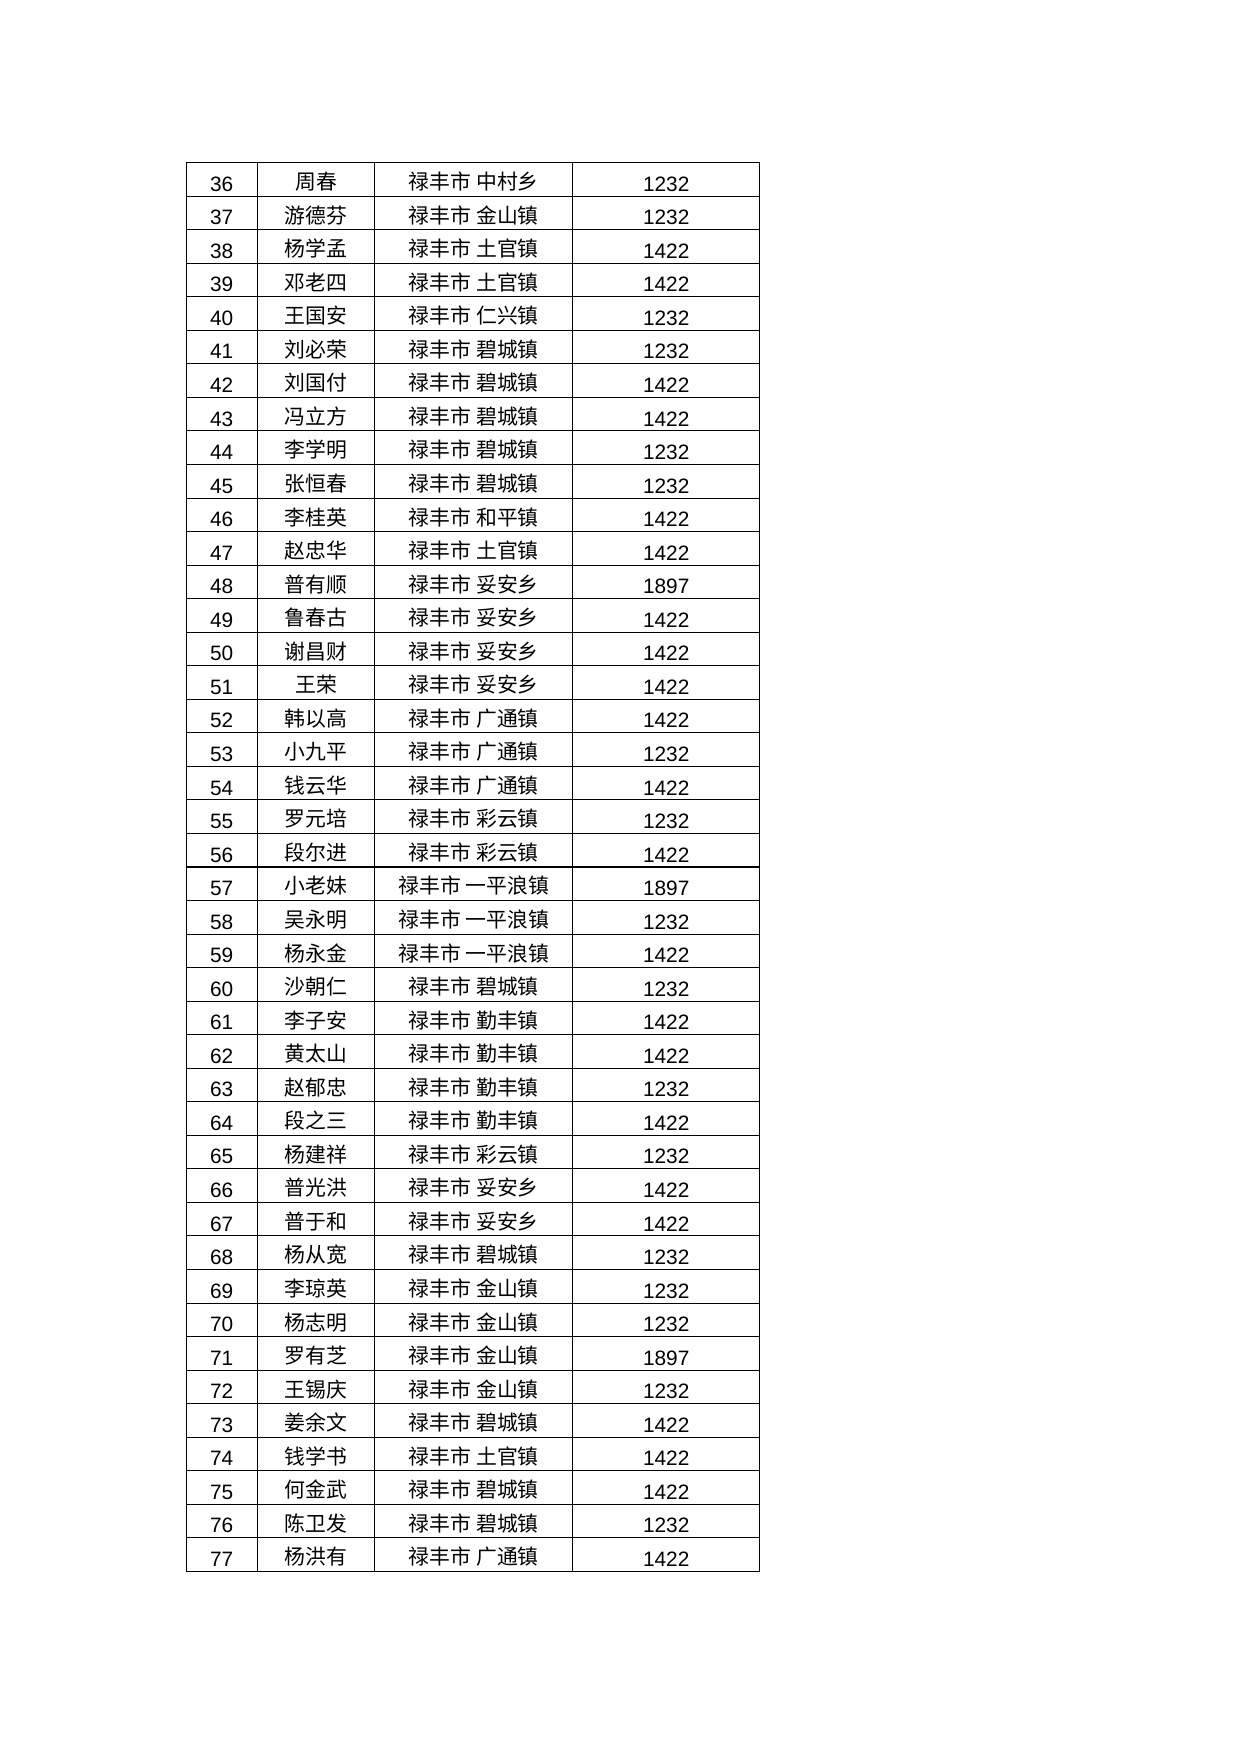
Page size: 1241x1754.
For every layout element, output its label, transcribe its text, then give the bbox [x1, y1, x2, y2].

table_cell 小老妹 [258, 868, 374, 900]
table_cell 禄丰市 仁兴镇 [375, 297, 572, 330]
table_cell 鲁春古 [258, 599, 374, 632]
table_cell 陈卫发 [258, 1505, 374, 1537]
table_cell 1422 [573, 532, 759, 564]
table_cell 禄丰市 妥安乡 [375, 566, 572, 598]
table_cell 禄丰市 广通镇 [375, 733, 572, 766]
table_cell 1422 [573, 666, 759, 699]
table_cell 钱学书 [258, 1438, 374, 1470]
table_cell 禄丰市 妥安乡 [375, 1169, 572, 1202]
table_cell 65 [187, 1136, 257, 1168]
table_cell 1422 [573, 1035, 759, 1068]
table_cell 1232 [573, 733, 759, 766]
table_cell 1422 [573, 1169, 759, 1202]
table_cell 杨学孟 [258, 230, 374, 263]
table_cell 67 [187, 1203, 257, 1235]
table_cell 禄丰市 土官镇 [375, 230, 572, 263]
table_cell 55 [187, 800, 257, 833]
table_cell 禄丰市 勤丰镇 [375, 1002, 572, 1034]
table_cell 沙朝仁 [258, 968, 374, 1001]
table_cell 禄丰市 碧城镇 [375, 364, 572, 397]
table_cell 禄丰市 妥安乡 [375, 599, 572, 632]
table_cell 52 [187, 700, 257, 732]
table_cell 70 [187, 1304, 257, 1336]
table_cell 37 [187, 197, 257, 229]
table_cell 普光洪 [258, 1169, 374, 1202]
table_cell 1422 [573, 700, 759, 732]
table_cell 1422 [573, 1538, 759, 1571]
table_cell 禄丰市 碧城镇 [375, 1471, 572, 1504]
table_cell 61 [187, 1002, 257, 1034]
table_cell 68 [187, 1236, 257, 1269]
table_cell 张恒春 [258, 465, 374, 497]
table_cell 62 [187, 1035, 257, 1068]
table_cell 76 [187, 1505, 257, 1537]
table_cell 普有顺 [258, 566, 374, 598]
table_cell 1232 [573, 1304, 759, 1336]
table_cell 段尔进 [258, 834, 374, 866]
table_cell 1422 [573, 364, 759, 397]
table_cell 41 [187, 331, 257, 363]
table_cell 38 [187, 230, 257, 263]
table_cell 1232 [573, 968, 759, 1001]
table_cell 李桂英 [258, 499, 374, 531]
table_cell 禄丰市 碧城镇 [375, 398, 572, 430]
table_cell 禄丰市 广通镇 [375, 700, 572, 732]
table_cell 1897 [573, 566, 759, 598]
table_cell 1232 [573, 465, 759, 497]
table_cell 1232 [573, 331, 759, 363]
table_cell 1422 [573, 1102, 759, 1135]
table_cell 45 [187, 465, 257, 497]
table_cell 46 [187, 499, 257, 531]
table_cell 禄丰市 勤丰镇 [375, 1069, 572, 1101]
table_cell 1422 [573, 1203, 759, 1235]
table_cell 杨洪有 [258, 1538, 374, 1571]
table_cell 王锡庆 [258, 1371, 374, 1403]
table_cell 58 [187, 901, 257, 933]
table_cell 禄丰市 碧城镇 [375, 331, 572, 363]
table_cell 周春 [258, 163, 374, 196]
table_cell 1422 [573, 599, 759, 632]
table_cell 禄丰市 金山镇 [375, 197, 572, 229]
table_cell 杨永金 [258, 935, 374, 967]
table_cell 小九平 [258, 733, 374, 766]
table_cell 77 [187, 1538, 257, 1571]
table_cell 禄丰市 广通镇 [375, 1538, 572, 1571]
table_cell 刘国付 [258, 364, 374, 397]
table_cell 53 [187, 733, 257, 766]
table_cell 禄丰市 碧城镇 [375, 1404, 572, 1437]
table_cell 禄丰市 彩云镇 [375, 1136, 572, 1168]
table_cell 1422 [573, 834, 759, 866]
table_cell 禄丰市 碧城镇 [375, 1505, 572, 1537]
table_cell 禄丰市 碧城镇 [375, 968, 572, 1001]
table_cell 51 [187, 666, 257, 699]
table_cell 40 [187, 297, 257, 330]
table_cell 1232 [573, 197, 759, 229]
table_cell 禄丰市 勤丰镇 [375, 1035, 572, 1068]
table_cell 1232 [573, 431, 759, 464]
table_cell 黄太山 [258, 1035, 374, 1068]
table_cell 43 [187, 398, 257, 430]
table_cell 42 [187, 364, 257, 397]
table_cell 杨志明 [258, 1304, 374, 1336]
table_cell 1897 [573, 1337, 759, 1369]
table_cell 何金武 [258, 1471, 374, 1504]
table_cell 李子安 [258, 1002, 374, 1034]
table_cell 1232 [573, 1236, 759, 1269]
table_cell 刘必荣 [258, 331, 374, 363]
table_cell 75 [187, 1471, 257, 1504]
table_cell 59 [187, 935, 257, 967]
table_cell 69 [187, 1270, 257, 1302]
table_cell 1232 [573, 1270, 759, 1302]
table_cell 吴永明 [258, 901, 374, 933]
table_cell 段之三 [258, 1102, 374, 1135]
table_cell 73 [187, 1404, 257, 1437]
table_cell 禄丰市 中村乡 [375, 163, 572, 196]
table_cell 1232 [573, 901, 759, 933]
table_cell 姜余文 [258, 1404, 374, 1437]
table_cell 禄丰市 一平浪镇 [375, 935, 572, 967]
table_cell 1232 [573, 1505, 759, 1537]
table_cell 禄丰市 妥安乡 [375, 1203, 572, 1235]
table_cell 1422 [573, 1002, 759, 1034]
table_cell 54 [187, 767, 257, 799]
table_cell 1422 [573, 767, 759, 799]
table_cell 39 [187, 264, 257, 296]
table_cell 57 [187, 868, 257, 900]
table_cell 王国安 [258, 297, 374, 330]
table_cell 71 [187, 1337, 257, 1369]
table_cell 1422 [573, 633, 759, 665]
table_cell 74 [187, 1438, 257, 1470]
table_cell 禄丰市 金山镇 [375, 1337, 572, 1369]
table_cell 47 [187, 532, 257, 564]
table_cell 1422 [573, 398, 759, 430]
table_cell 禄丰市 彩云镇 [375, 800, 572, 833]
table_cell 1232 [573, 297, 759, 330]
table_cell 禄丰市 土官镇 [375, 1438, 572, 1470]
table_cell 李琼英 [258, 1270, 374, 1302]
table_cell 1422 [573, 499, 759, 531]
table_cell 钱云华 [258, 767, 374, 799]
table_cell 64 [187, 1102, 257, 1135]
table_cell 禄丰市 碧城镇 [375, 431, 572, 464]
table_cell 1232 [573, 163, 759, 196]
table_cell 1422 [573, 1438, 759, 1470]
table_cell 禄丰市 土官镇 [375, 532, 572, 564]
table_cell 赵忠华 [258, 532, 374, 564]
table_cell 1422 [573, 935, 759, 967]
table_cell 禄丰市 彩云镇 [375, 834, 572, 866]
table_cell 44 [187, 431, 257, 464]
table_cell 禄丰市 和平镇 [375, 499, 572, 531]
table_cell 1232 [573, 800, 759, 833]
table_cell 游德芬 [258, 197, 374, 229]
table_cell 1897 [573, 868, 759, 900]
table_cell 禄丰市 土官镇 [375, 264, 572, 296]
table_cell 禄丰市 金山镇 [375, 1304, 572, 1336]
table_cell 66 [187, 1169, 257, 1202]
table_cell 韩以高 [258, 700, 374, 732]
table_cell 1232 [573, 1136, 759, 1168]
table_cell 邓老四 [258, 264, 374, 296]
table_cell 50 [187, 633, 257, 665]
table_cell 罗元培 [258, 800, 374, 833]
table_cell 1422 [573, 264, 759, 296]
table_cell 禄丰市 广通镇 [375, 767, 572, 799]
table_cell 49 [187, 599, 257, 632]
table_cell 杨建祥 [258, 1136, 374, 1168]
table_cell 48 [187, 566, 257, 598]
table_cell 王荣 [258, 666, 374, 699]
table_cell 1232 [573, 1069, 759, 1101]
table_cell 72 [187, 1371, 257, 1403]
table_cell 谢昌财 [258, 633, 374, 665]
table_cell 60 [187, 968, 257, 1001]
table_cell 1422 [573, 230, 759, 263]
table_cell 63 [187, 1069, 257, 1101]
table_cell 赵郁忠 [258, 1069, 374, 1101]
table_cell 禄丰市 金山镇 [375, 1371, 572, 1403]
table_cell 禄丰市 碧城镇 [375, 1236, 572, 1269]
table_cell 禄丰市 一平浪镇 [375, 901, 572, 933]
table_cell 罗有芝 [258, 1337, 374, 1369]
table_cell 冯立方 [258, 398, 374, 430]
table_cell 杨从宽 [258, 1236, 374, 1269]
table_cell 1422 [573, 1404, 759, 1437]
table_cell 禄丰市 碧城镇 [375, 465, 572, 497]
table_cell 36 [187, 163, 257, 196]
table_cell 李学明 [258, 431, 374, 464]
table_cell 普于和 [258, 1203, 374, 1235]
table_cell 禄丰市 一平浪镇 [375, 868, 572, 900]
table_cell 禄丰市 妥安乡 [375, 666, 572, 699]
table_cell 56 [187, 834, 257, 866]
table_cell 1422 [573, 1471, 759, 1504]
table_cell 1232 [573, 1371, 759, 1403]
table_cell 禄丰市 金山镇 [375, 1270, 572, 1302]
table_cell 禄丰市 勤丰镇 [375, 1102, 572, 1135]
table_cell 禄丰市 妥安乡 [375, 633, 572, 665]
